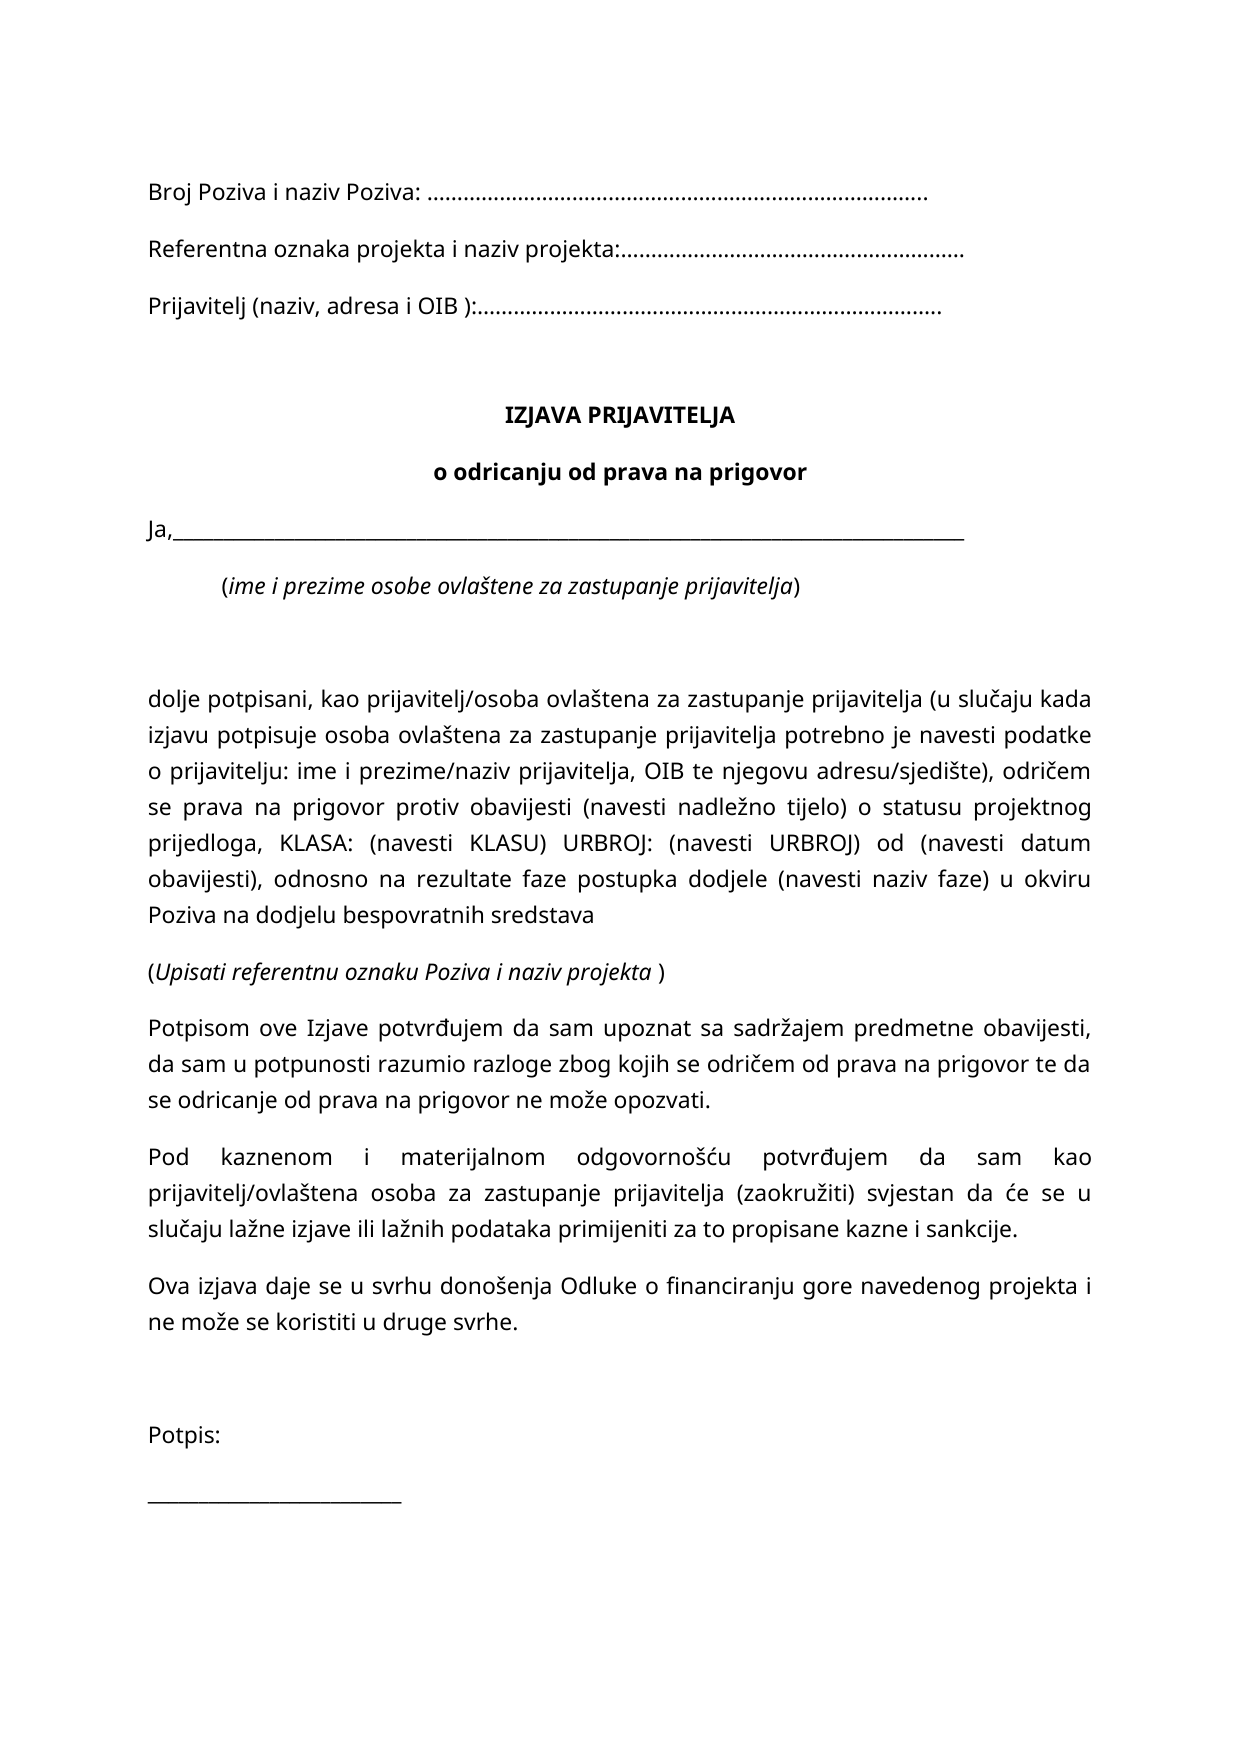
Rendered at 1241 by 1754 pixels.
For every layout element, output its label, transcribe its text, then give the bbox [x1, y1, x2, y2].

text IZJAVA PRIJAVITELJA [148, 399, 1093, 431]
text Potpis: [148, 1419, 1093, 1450]
text dolje potpisani, kao prijavitelj/osoba ovlaštena za zastupanje prijavitelja (u slučaju kada izjavu potpisuje osoba ovlaštena za zastupanje prijavitelja potrebno je navesti podatke o prijavitelju: ime i prezime/naziv prijavitelja, OIB te njegovu adresu/sjedište), odričem se prava na prigovor protiv obavijesti (navesti nadležno tijelo) o statusu projektnog prijedloga, KLASA: (navesti KLASU) URBROJ: (navesti URBROJ) od (navesti datum obavijesti), odnosno na rezultate faze postupka dodjele (navesti naziv faze) u okviru Poziva na dodjelu bespovratnih sredstava [148, 683, 1093, 930]
text o odricanju od prava na prigovor [148, 456, 1093, 487]
text (Upisati referentnu oznaku Poziva i naziv projekta ) [148, 956, 1093, 987]
text Ja,______________________________________________________________________________ [148, 513, 1093, 544]
text Broj Poziva i naziv Poziva: ……………………………………………………………………….. [148, 176, 1093, 207]
text Pod kaznenom i materijalnom odgovornošću potvrđujem da sam kao prijavitelj/ovlaštena osoba za zastupanje prijavitelja (zaokružiti) svjestan da će se u slučaju lažne izjave ili lažnih podataka primijeniti za to propisane kazne i sankcije. [148, 1141, 1093, 1244]
text _________________________ [148, 1476, 1093, 1507]
text Potpisom ove Izjave potvrđujem da sam upoznat sa sadržajem predmetne obavijesti, da sam u potpunosti razumio razloge zbog kojih se odričem od prava na prigovor te da se odricanje od prava na prigovor ne može opozvati. [148, 1012, 1093, 1116]
text (ime i prezime osobe ovlaštene za zastupanje prijavitelja) [148, 570, 1093, 601]
text Referentna oznaka projekta i naziv projekta:………………………………………………… [148, 233, 1093, 264]
text Ova izjava daje se u svrhu donošenja Odluke o financiranju gore navedenog projekta i ne može se koristiti u druge svrhe. [148, 1270, 1093, 1337]
text Prijavitelj (naziv, adresa i OIB ):………………………………………………………………….. [148, 289, 1093, 321]
